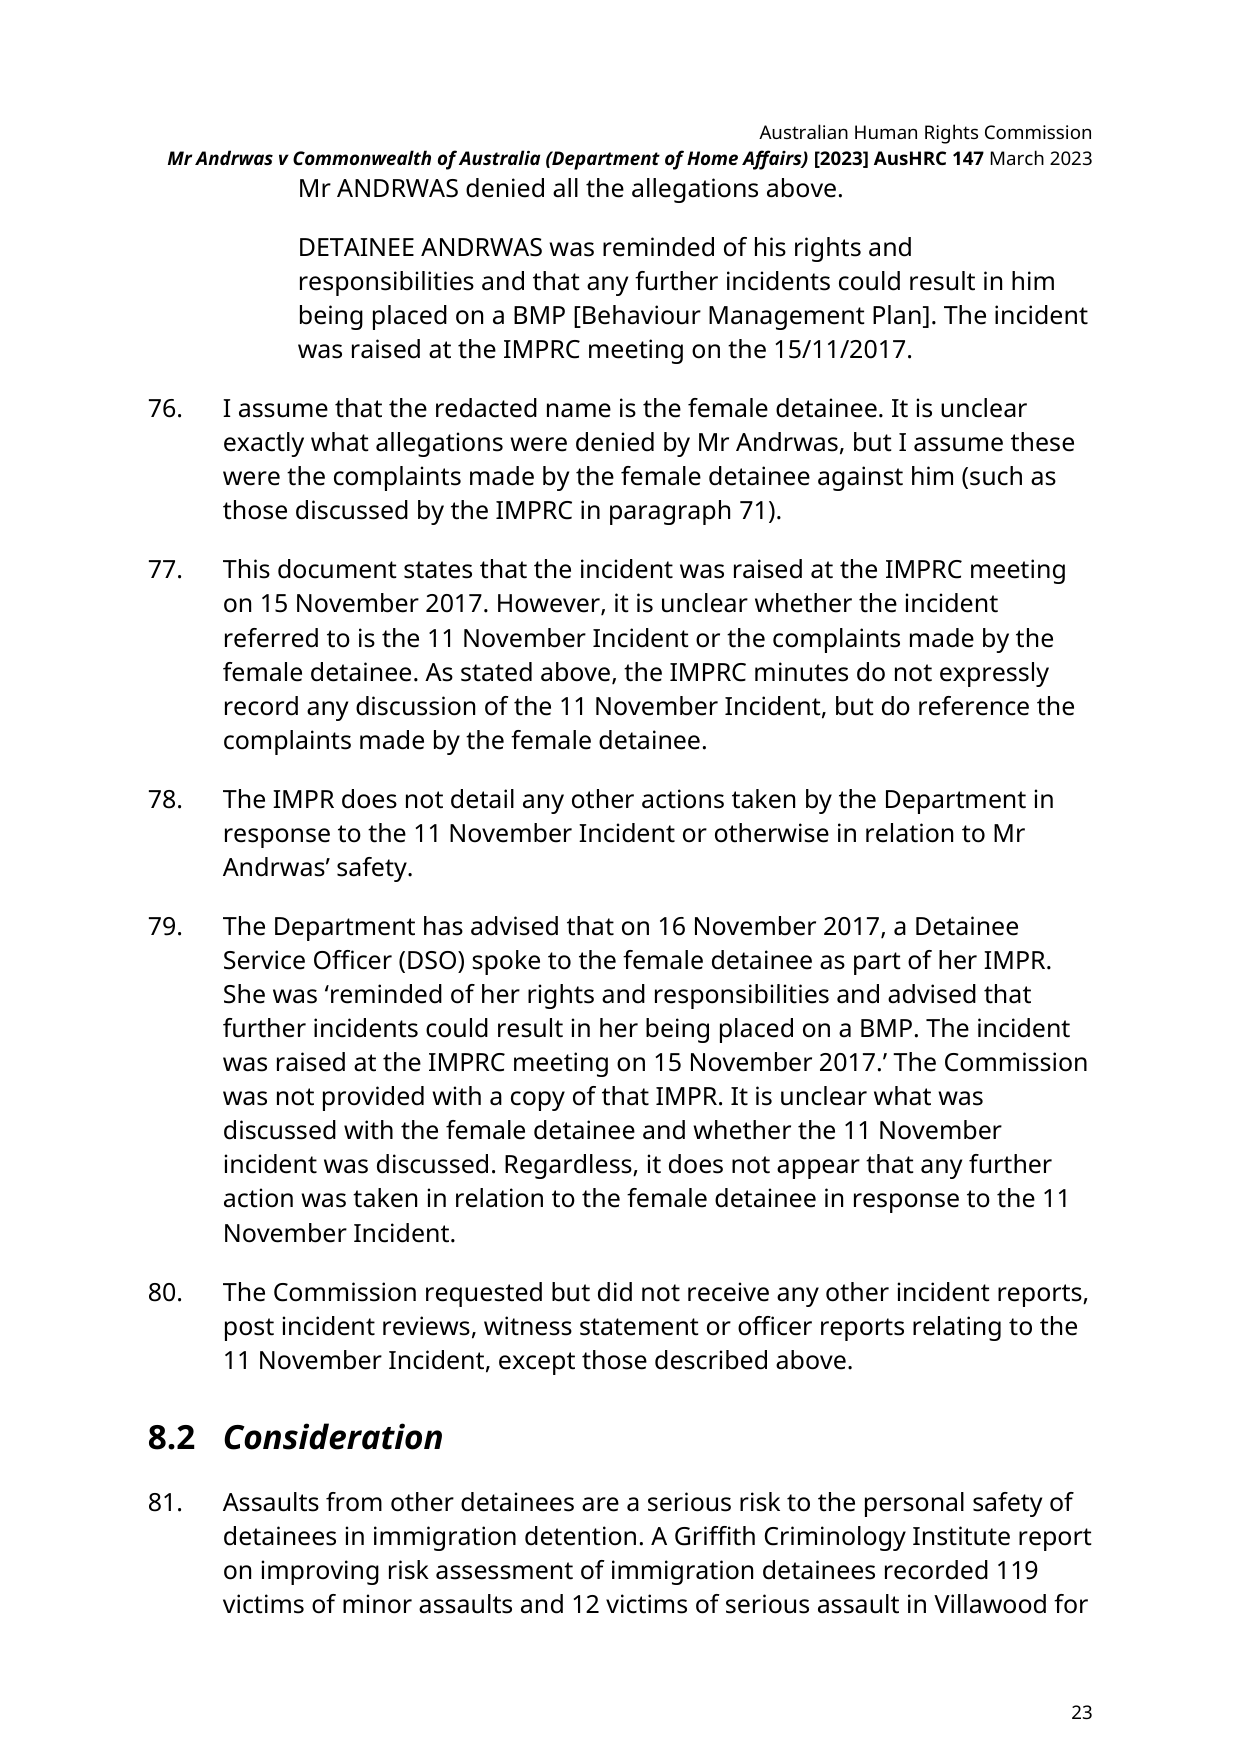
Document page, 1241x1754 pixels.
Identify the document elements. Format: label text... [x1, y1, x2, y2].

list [148, 1484, 1092, 1621]
text Mr ANDRWAS denied all the allegations above. [298, 171, 1092, 204]
list The Department has advised that on 16 November 2017, a Detainee Service Officer (DSO) spoke to the female detainee as part of her IMPR. She was ‘reminded of her rights and responsibilities and advised that further incidents could result in her being placed on a BMP. The incident was raised at the IMPRC meeting on 15 November 2017.’ The Commission was not provided with a copy of that IMPR. It is unclear what was discussed with the female detainee and whether the 11 November incident was discussed. Regardless, it does not appear that any further action was taken in relation to the female detainee in response to the 11 November Incident. [148, 909, 1092, 1249]
list I assume that the redacted name is the female detainee. It is unclear exactly what allegations were denied by Mr Andrwas, but I assume these were the complaints made by the female detainee against him (such as those discussed by the IMPRC in paragraph 68). [148, 391, 1092, 527]
text DETAINEE ANDRWAS was reminded of his rights and responsibilities and that any further incidents could result in him being placed on a BMP [Behaviour Management Plan]. The incident was raised at the IMPRC meeting on the 15/11/2017. [298, 229, 1092, 366]
list This document states that the incident was raised at the IMPRC meeting on 15 November 2017. However, it is unclear whether the incident referred to is the 11 November Incident or the complaints made by the female detainee. As stated above, the IMPRC minutes do not expressly record any discussion of the 11 November Incident, but do reference the complaints made by the female detainee. [148, 552, 1092, 756]
subtitle Consideration [148, 1414, 1092, 1459]
list The Commission requested but did not receive any other incident reports, post incident reviews, witness statement or officer reports relating to the 11 November Incident, except those described above. [148, 1274, 1092, 1376]
list The IMPR does not detail any other actions taken by the Department in response to the 11 November Incident or otherwise in relation to Mr Andrwas’ safety. [148, 781, 1092, 884]
